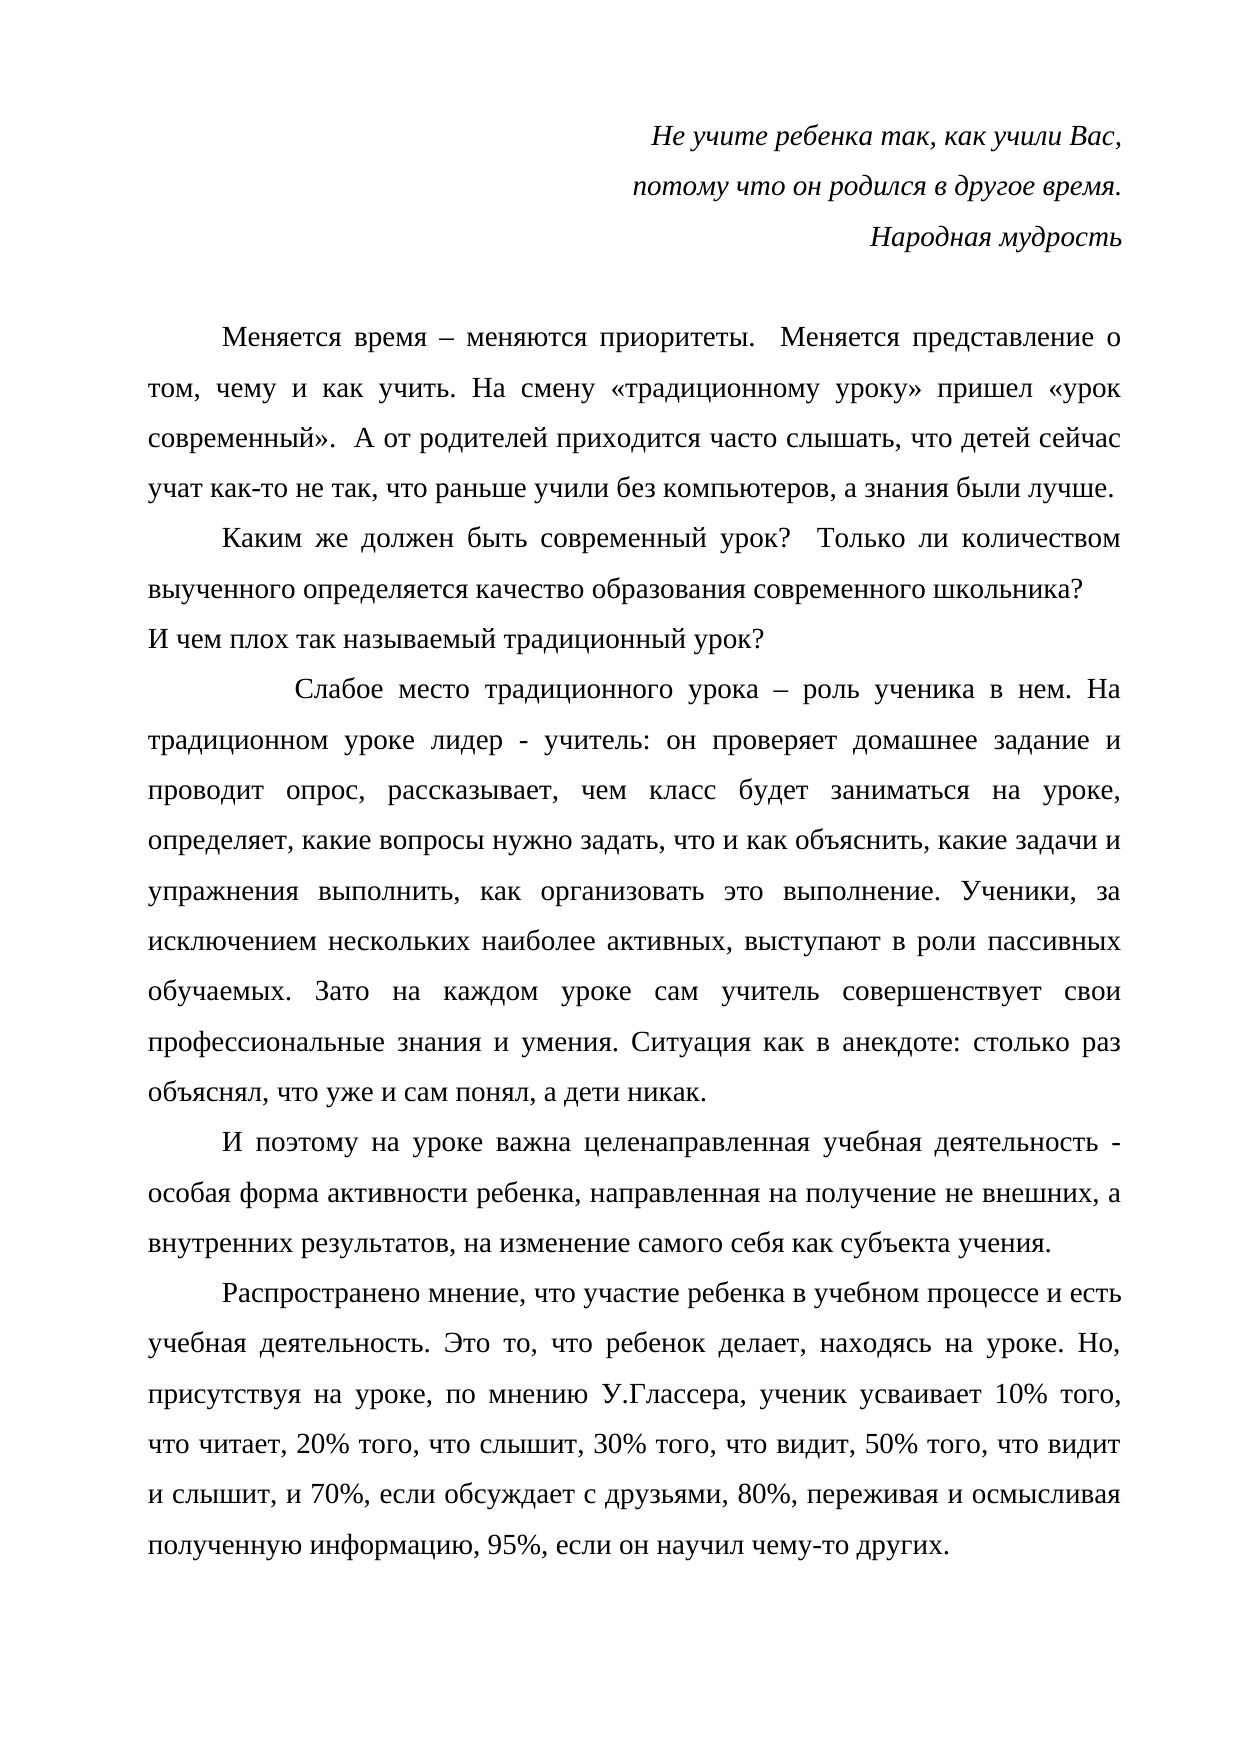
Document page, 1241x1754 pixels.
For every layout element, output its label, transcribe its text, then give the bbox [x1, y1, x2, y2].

text Распространено мнение, что участие ребенка в учебном процессе и есть учебная деятельность. Это то, что ребенок делает, находясь на уроке. Но, присутствуя на уроке, по мнению У.Глассера, ученик усваивает 10% того, что читает, 20% того, что слышит, 30% того, что видит, 50% того, что видит и слышит, и 70%, если обсуждает с друзьями, 80%, переживая и осмысливая полученную информацию, 95%, если он научил чему-то других. [148, 1275, 1122, 1560]
text И чем плох так называемый традиционный урок? [148, 621, 1122, 655]
text Народная мудрость [148, 219, 1122, 252]
text Меняется время – меняются приоритеты. Меняется представление о том, чему и как учить. На смену «традиционному уроку» пришел «урок современный». А от родителей приходится часто слышать, что детей сейчас учат как-то не так, что раньше учили без компьютеров, а знания были лучше. [148, 319, 1122, 504]
text Слабое место традиционного урока – роль ученика в нем. На традиционном уроке лидер - учитель: он проверяет домашнее задание и проводит опрос, рассказывает, чем класс будет заниматься на уроке, определяет, какие вопросы нужно задать, что и как объяснить, какие задачи и упражнения выполнить, как организовать это выполнение. Ученики, за исключением нескольких наиболее активных, выступают в роли пассивных обучаемых. Зато на каждом уроке сам учитель совершенствует свои профессиональные знания и умения. Ситуация как в анекдоте: столько раз объяснял, что уже и сам понял, а дети никак. [148, 672, 1122, 1108]
text потому что он родился в другое время. [148, 168, 1122, 202]
text И поэтому на уроке важна целенаправленная учебная деятельность - особая форма активности ребенка, направленная на получение не внешних, а внутренних результатов, на изменение самого себя как субъекта учения. [148, 1124, 1122, 1258]
text Каким же должен быть современный урок? Только ли количеством выученного определяется качество образования современного школьника? [148, 521, 1122, 604]
text Не учите ребенка так, как учили Вас, [148, 118, 1122, 152]
